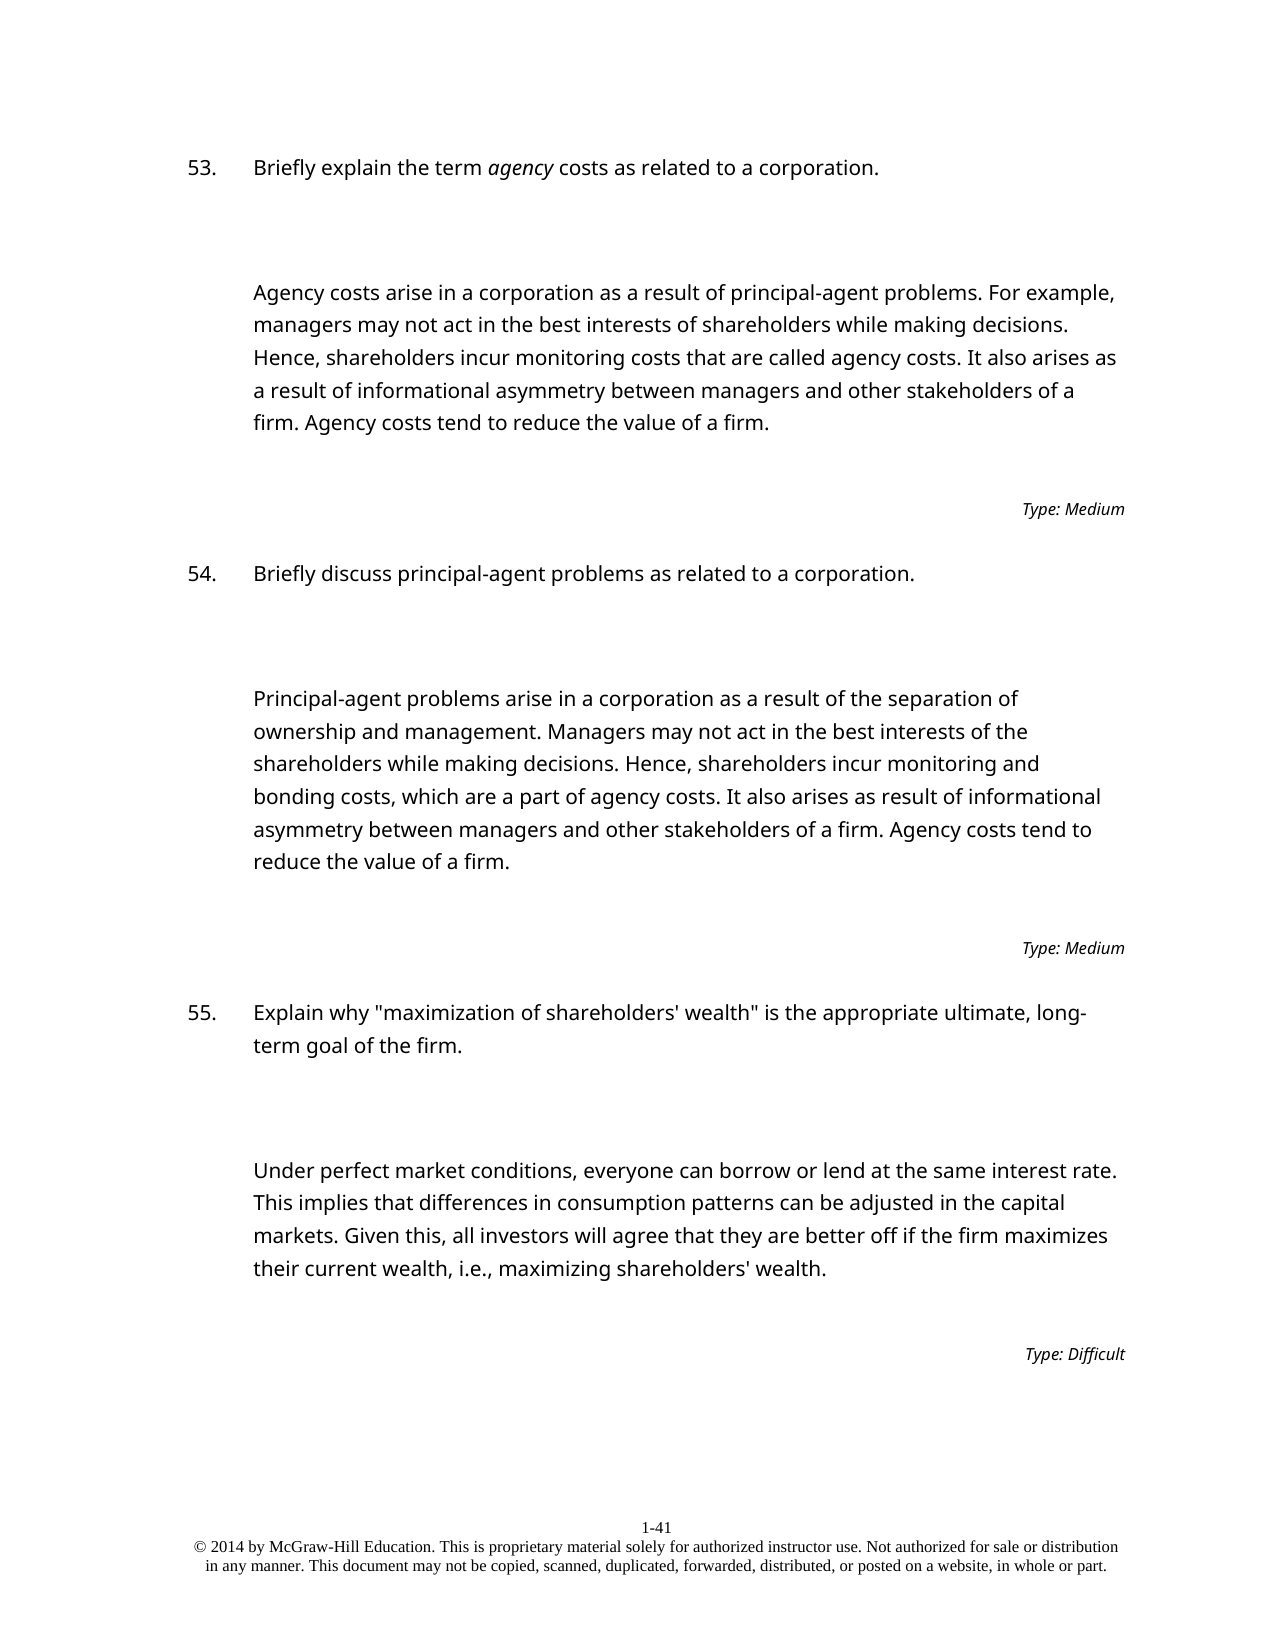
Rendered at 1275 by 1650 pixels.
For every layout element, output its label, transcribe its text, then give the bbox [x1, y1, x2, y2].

table_header Explain why "maximization of shareholders' wealth" is the appropriate ultimate, long-term goal of the firm. Under perfect market conditions, everyone can borrow or lend at the same interest rate. This implies that differences in consumption patterns can be adjusted in the capital markets. Given this, all investors will agree that they are better off if the firm maximizes their current wealth, i.e., maximizing shareholders' wealth. [253, 998, 1125, 1314]
table_header 55. [188, 998, 253, 1314]
table_header Type: Difficult [188, 1343, 1125, 1402]
table_header Briefly explain the term agency costs as related to a corporation. Agency costs arise in a corporation as a result of principal-agent problems. For example, managers may not act in the best interests of shareholders while making decisions. Hence, shareholders incur monitoring costs that are called agency costs. It also arises as a result of informational asymmetry between managers and other stakeholders of a firm. Agency costs tend to reduce the value of a firm. [253, 153, 1125, 468]
table_header Type: Medium [188, 937, 1125, 995]
table_header 53. [188, 153, 253, 468]
table_header Briefly discuss principal-agent problems as related to a corporation. Principal-agent problems arise in a corporation as a result of the separation of ownership and management. Managers may not act in the best interests of the shareholders while making decisions. Hence, shareholders incur monitoring and bonding costs, which are a part of agency costs. It also arises as result of informational asymmetry between managers and other stakeholders of a firm. Agency costs tend to reduce the value of a firm. [253, 559, 1125, 907]
table_header 54. [188, 559, 253, 907]
table_header Type: Medium [188, 498, 1125, 556]
